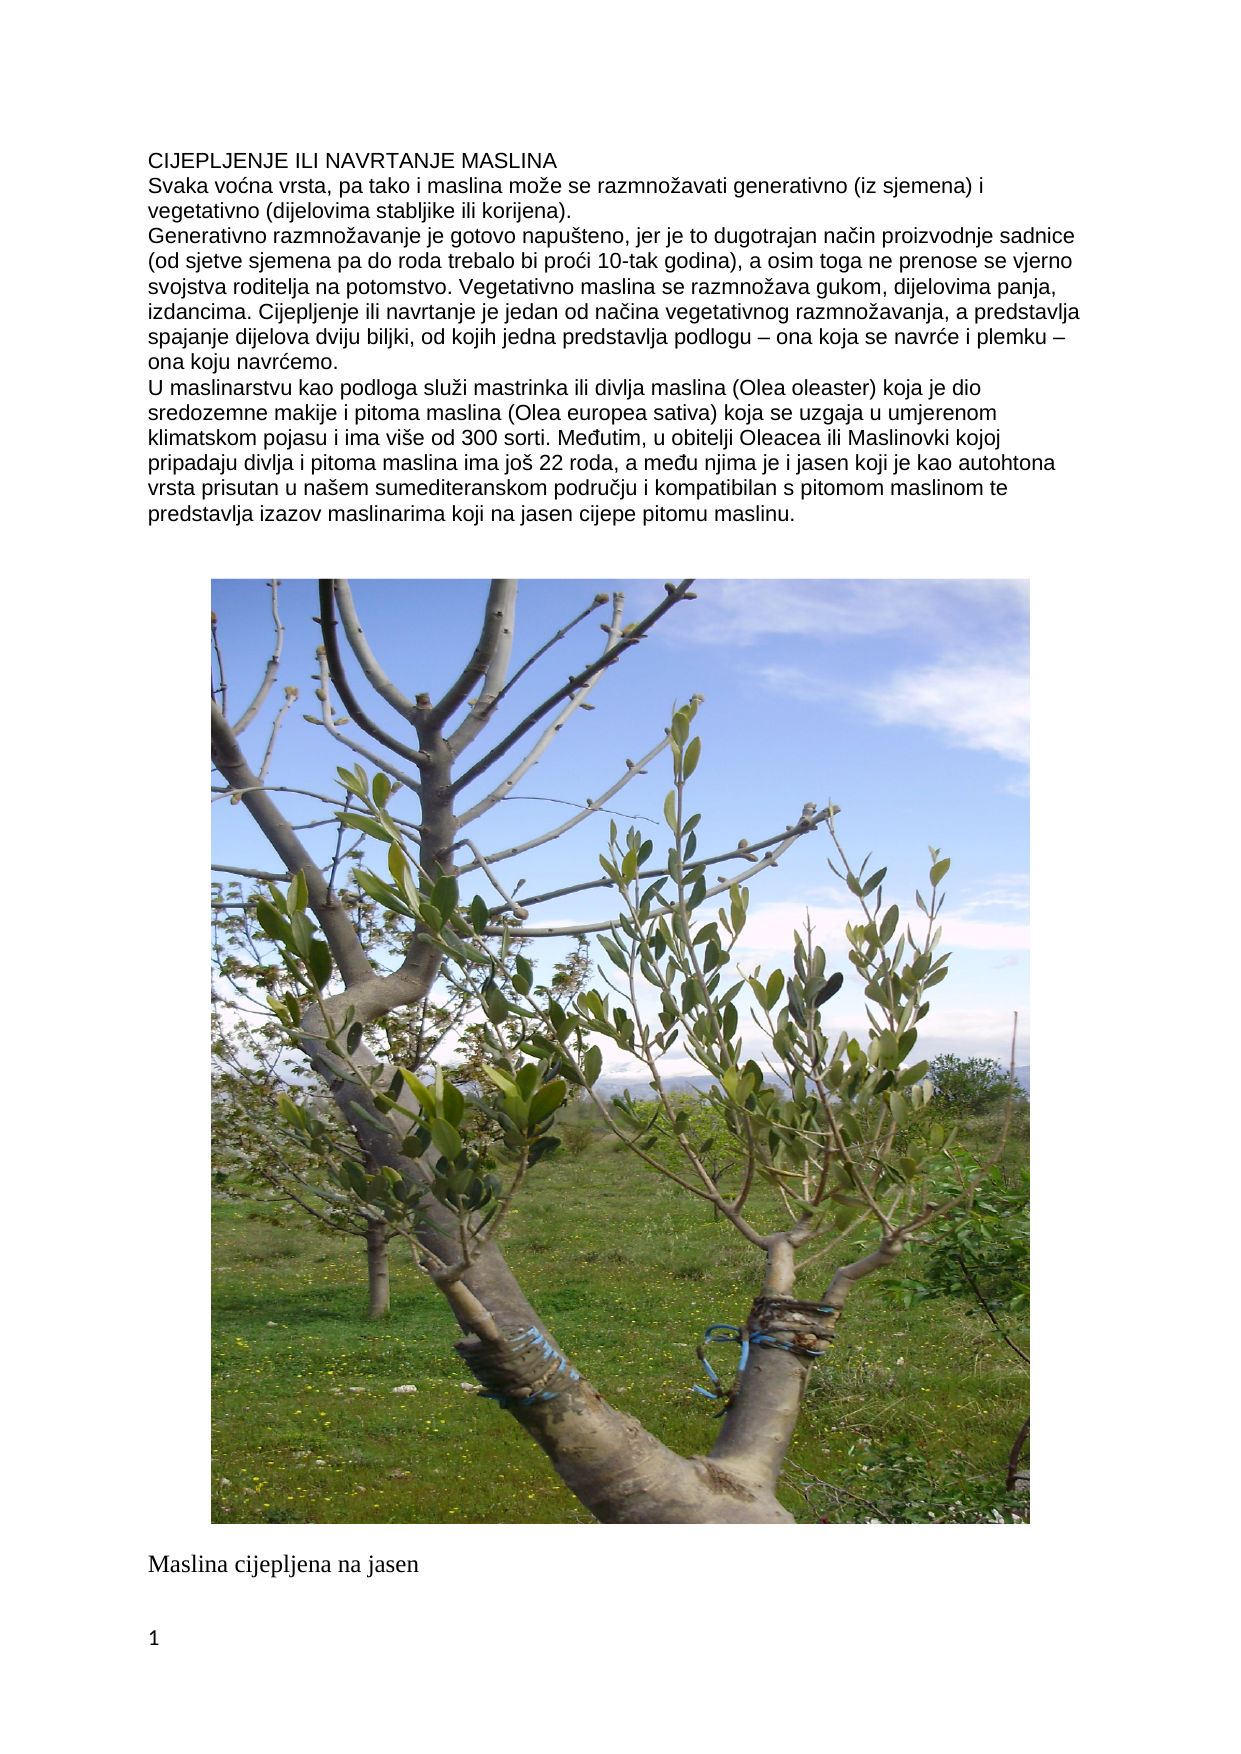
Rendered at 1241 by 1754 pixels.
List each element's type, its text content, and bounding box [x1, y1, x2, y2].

text CIJEPLJENJE ILI NAVRTANJE MASLINA [148, 148, 1093, 173]
picture [211, 579, 1029, 1524]
text U maslinarstvu kao podloga služi mastrinka ili divlja maslina (Olea oleaster) koja je dio sredozemne makije i pitoma maslina (Olea europea sativa) koja se uzgaja u umjerenom klimatskom pojasu i ima više od 300 sorti. Međutim, u obitelji Oleacea ili Maslinovki kojoj pripadaju divlja i pitoma maslina ima još 22 roda, a među njima je i jasen koji je kao autohtona vrsta prisutan u našem sumediteranskom području i kompatibilan s pitomom maslinom te predstavlja izazov maslinarima koji na jasen cijepe pitomu maslinu. [148, 374, 1093, 526]
text Generativno razmnožavanje je gotovo napušteno, jer je to dugotrajan način proizvodnje sadnice (od sjetve sjemena pa do roda trebalo bi proći 10-tak godina), a osim toga ne prenose se vjerno svojstva roditelja na potomstvo. Vegetativno maslina se razmnožava gukom, dijelovima panja, izdancima. Cijepljenje ili navrtanje je jedan od načina vegetativnog razmnožavanja, a predstavlja spajanje dijelova dviju biljki, od kojih jedna predstavlja podlogu – ona koja se navrće i plemku – ona koju navrćemo. [148, 223, 1093, 374]
text Maslina cijepljena na jasen [148, 1549, 1093, 1578]
text Svaka voćna vrsta, pa tako i maslina može se razmnožavati generativno (iz sjemena) i vegetativno (dijelovima stabljike ili korijena). [148, 173, 1093, 223]
